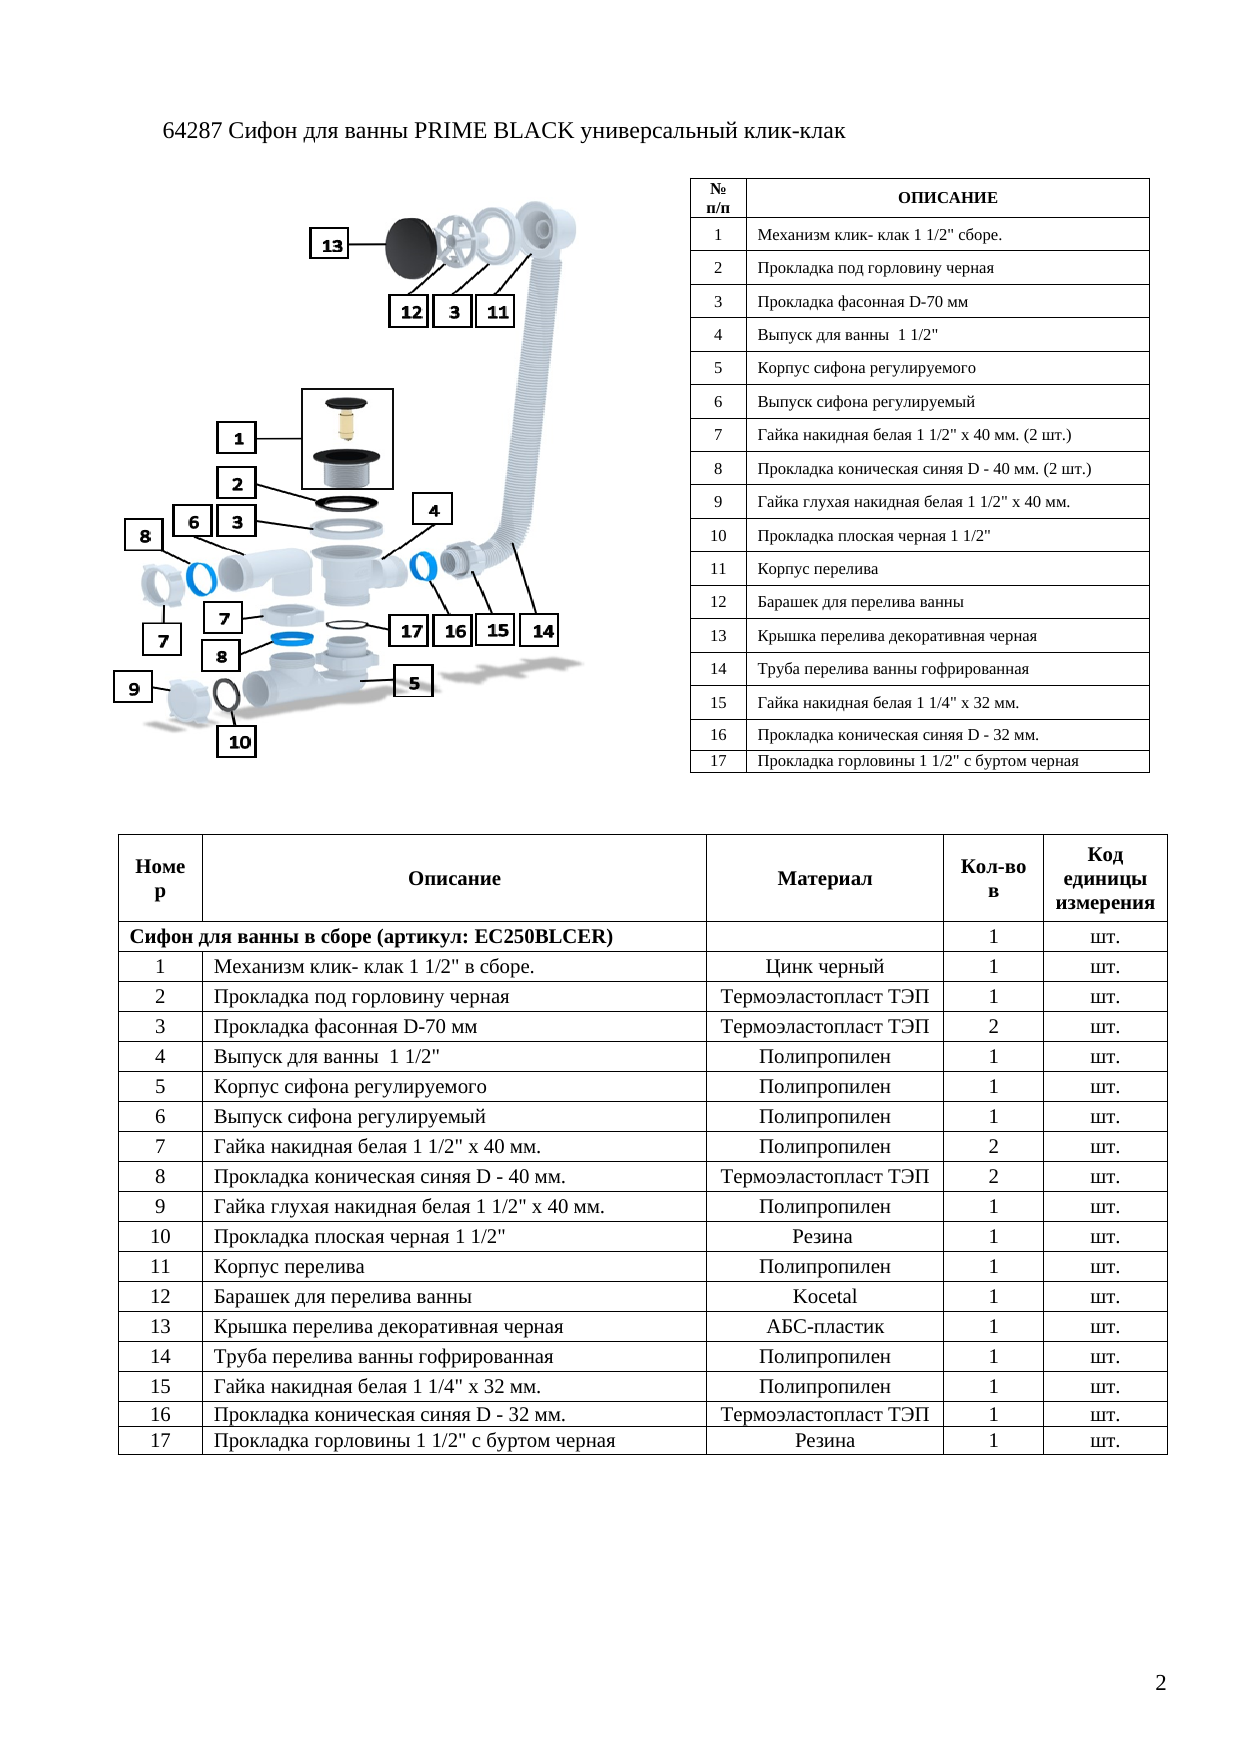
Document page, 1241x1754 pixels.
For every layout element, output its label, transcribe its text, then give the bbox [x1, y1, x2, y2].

table_cell Крышка перелива декоративная черная [747, 619, 1149, 652]
table_cell шт. [1044, 1402, 1167, 1426]
picture [101, 182, 601, 767]
table_cell Прокладка плоская черная 1 1/2" [203, 1222, 706, 1251]
table_cell Прокладка коническая синяя D - 40 мм. (2 шт.) [747, 452, 1149, 484]
table_cell шт. [1044, 1372, 1167, 1401]
table_cell 1 [944, 1312, 1043, 1341]
table_cell 1 [944, 1042, 1043, 1071]
table_cell Гайка накидная белая 1 1/2" х 40 мм. [203, 1132, 706, 1161]
table_cell Полипропилен [707, 1252, 943, 1281]
table_cell Прокладка плоская черная 1 1/2" [747, 519, 1149, 551]
table_cell 2 [691, 251, 746, 284]
table_cell Барашек для перелива ванны [747, 586, 1149, 618]
table_cell Гайка накидная белая 1 1/4" х 32 мм. [203, 1372, 706, 1401]
table_cell 1 [944, 1427, 1043, 1454]
table_cell шт. [1044, 1342, 1167, 1371]
table_cell 1 [944, 1222, 1043, 1251]
table_cell Прокладка коническая синяя D - 32 мм. [203, 1402, 706, 1426]
table_cell шт. [1044, 1192, 1167, 1221]
table_cell 5 [119, 1072, 202, 1101]
table_cell 1 [944, 1102, 1043, 1131]
table_cell АБС-пластик [707, 1312, 943, 1341]
table_cell Выпуск для ванны 1 1/2" [747, 318, 1149, 351]
table_cell 10 [119, 1222, 202, 1251]
table_header Номер [119, 835, 202, 921]
table_cell 15 [691, 686, 746, 718]
table_cell Цинк черный [707, 952, 943, 981]
table_header № п/п [691, 179, 746, 217]
table_cell 14 [119, 1342, 202, 1371]
table_cell 6 [691, 385, 746, 417]
table_cell Полипропилен [707, 1372, 943, 1401]
table_cell Прокладка фасонная D-70 мм [747, 285, 1149, 317]
table_cell 11 [119, 1252, 202, 1281]
table_cell 1 [944, 982, 1043, 1011]
table_cell Труба перелива ванны гофрированная [747, 653, 1149, 685]
table_cell шт. [1044, 1252, 1167, 1281]
table_cell шт. [1044, 1072, 1167, 1101]
table_cell Полипропилен [707, 1102, 943, 1131]
table_cell 1 [119, 952, 202, 981]
table_cell 1 [944, 1192, 1043, 1221]
table_cell шт. [1044, 982, 1167, 1011]
table_cell Корпус перелива [747, 552, 1149, 585]
table_cell 1 [944, 1342, 1043, 1371]
table_cell Прокладка фасонная D-70 мм [203, 1012, 706, 1041]
table_cell 3 [691, 285, 746, 317]
table_cell шт. [1044, 1132, 1167, 1161]
table_cell 5 [691, 352, 746, 384]
table_cell Гайка глухая накидная белая 1 1/2" х 40 мм. [747, 485, 1149, 518]
table_cell 16 [691, 720, 746, 750]
table_cell Выпуск сифона регулируемый [203, 1102, 706, 1131]
table_cell [707, 922, 943, 951]
table_cell шт. [1044, 922, 1167, 951]
table_cell Резина [707, 1427, 943, 1454]
table_cell 14 [691, 653, 746, 685]
table_cell 12 [691, 586, 746, 618]
table_cell Резина [707, 1222, 943, 1251]
table_cell шт. [1044, 1282, 1167, 1311]
table_cell 9 [691, 485, 746, 518]
table_cell Полипропилен [707, 1342, 943, 1371]
table_cell Прокладка под горловину черная [747, 251, 1149, 284]
table_cell 7 [119, 1132, 202, 1161]
table_cell Труба перелива ванны гофрированная [203, 1342, 706, 1371]
table_cell 6 [119, 1102, 202, 1131]
table_cell 12 [119, 1282, 202, 1311]
table_cell 17 [691, 751, 746, 772]
table_cell шт. [1044, 1222, 1167, 1251]
table_cell Полипропилен [707, 1042, 943, 1071]
table_cell 1 [944, 922, 1043, 951]
table_header Код единицы измерения [1044, 835, 1167, 921]
table_header Кол-во в [944, 835, 1043, 921]
table_cell Полипропилен [707, 1072, 943, 1101]
table_cell 1 [944, 952, 1043, 981]
table_cell 8 [119, 1162, 202, 1191]
table_cell Прокладка горловины 1 1/2" с буртом черная [747, 751, 1149, 772]
table_cell Корпус сифона регулируемого [203, 1072, 706, 1101]
table_cell Прокладка коническая синяя D - 32 мм. [747, 720, 1149, 750]
table_cell 2 [119, 982, 202, 1011]
table_cell шт. [1044, 1427, 1167, 1454]
table_cell 13 [119, 1312, 202, 1341]
table_cell 13 [691, 619, 746, 652]
table_header Материал [707, 835, 943, 921]
table_cell Термоэластопласт ТЭП [707, 1012, 943, 1041]
table_cell Термоэластопласт ТЭП [707, 982, 943, 1011]
table_cell Механизм клик- клак 1 1/2" в сборе. [203, 952, 706, 981]
table_cell 8 [691, 452, 746, 484]
table_cell Крышка перелива декоративная черная [203, 1312, 706, 1341]
table_cell Прокладка под горловину черная [203, 982, 706, 1011]
table_cell Прокладка коническая синяя D - 40 мм. [203, 1162, 706, 1191]
text 64287 Сифон для ванны PRIME BLACK универсальный клик-клак [162, 116, 1167, 144]
table_cell 7 [691, 419, 746, 451]
table_cell Выпуск сифона регулируемый [747, 385, 1149, 417]
table_cell 11 [691, 552, 746, 585]
table_cell Гайка накидная белая 1 1/4" х 32 мм. [747, 686, 1149, 718]
table_cell Барашек для перелива ванны [203, 1282, 706, 1311]
table_cell 1 [944, 1372, 1043, 1401]
table_cell 1 [944, 1072, 1043, 1101]
table_cell 17 [119, 1427, 202, 1454]
table_cell 1 [944, 1282, 1043, 1311]
table_cell 1 [944, 1252, 1043, 1281]
table_cell Корпус перелива [203, 1252, 706, 1281]
table_cell Термоэластопласт ТЭП [707, 1162, 943, 1191]
table_cell 16 [119, 1402, 202, 1426]
table_cell Гайка глухая накидная белая 1 1/2" х 40 мм. [203, 1192, 706, 1221]
table_cell Полипропилен [707, 1192, 943, 1221]
table_cell 2 [944, 1162, 1043, 1191]
table_cell Сифон для ванны в сборе (артикул: EC250BLCER) [119, 922, 706, 951]
table_cell Выпуск для ванны 1 1/2" [203, 1042, 706, 1071]
table_cell шт. [1044, 1102, 1167, 1131]
table_cell 15 [119, 1372, 202, 1401]
table_cell Прокладка горловины 1 1/2" с буртом черная [203, 1427, 706, 1454]
table_cell 4 [119, 1042, 202, 1071]
table_cell Термоэластопласт ТЭП [707, 1402, 943, 1426]
table_cell 2 [944, 1012, 1043, 1041]
table_cell 4 [691, 318, 746, 351]
table_cell шт. [1044, 1042, 1167, 1071]
table_cell шт. [1044, 1312, 1167, 1341]
table_header ОПИСАНИЕ [747, 179, 1149, 217]
table_cell 2 [944, 1132, 1043, 1161]
table_cell шт. [1044, 1162, 1167, 1191]
table_cell шт. [1044, 952, 1167, 981]
table_cell шт. [1044, 1012, 1167, 1041]
table_cell Kocetal [707, 1282, 943, 1311]
table_cell 1 [691, 218, 746, 250]
table_cell Корпус сифона регулируемого [747, 352, 1149, 384]
table_cell Полипропилен [707, 1132, 943, 1161]
table_cell Гайка накидная белая 1 1/2" х 40 мм. (2 шт.) [747, 419, 1149, 451]
table_header Описание [203, 835, 706, 921]
table_cell 1 [944, 1402, 1043, 1426]
table_cell Механизм клик- клак 1 1/2" сборе. [747, 218, 1149, 250]
table_cell 10 [691, 519, 746, 551]
table_cell 9 [119, 1192, 202, 1221]
table_cell 3 [119, 1012, 202, 1041]
